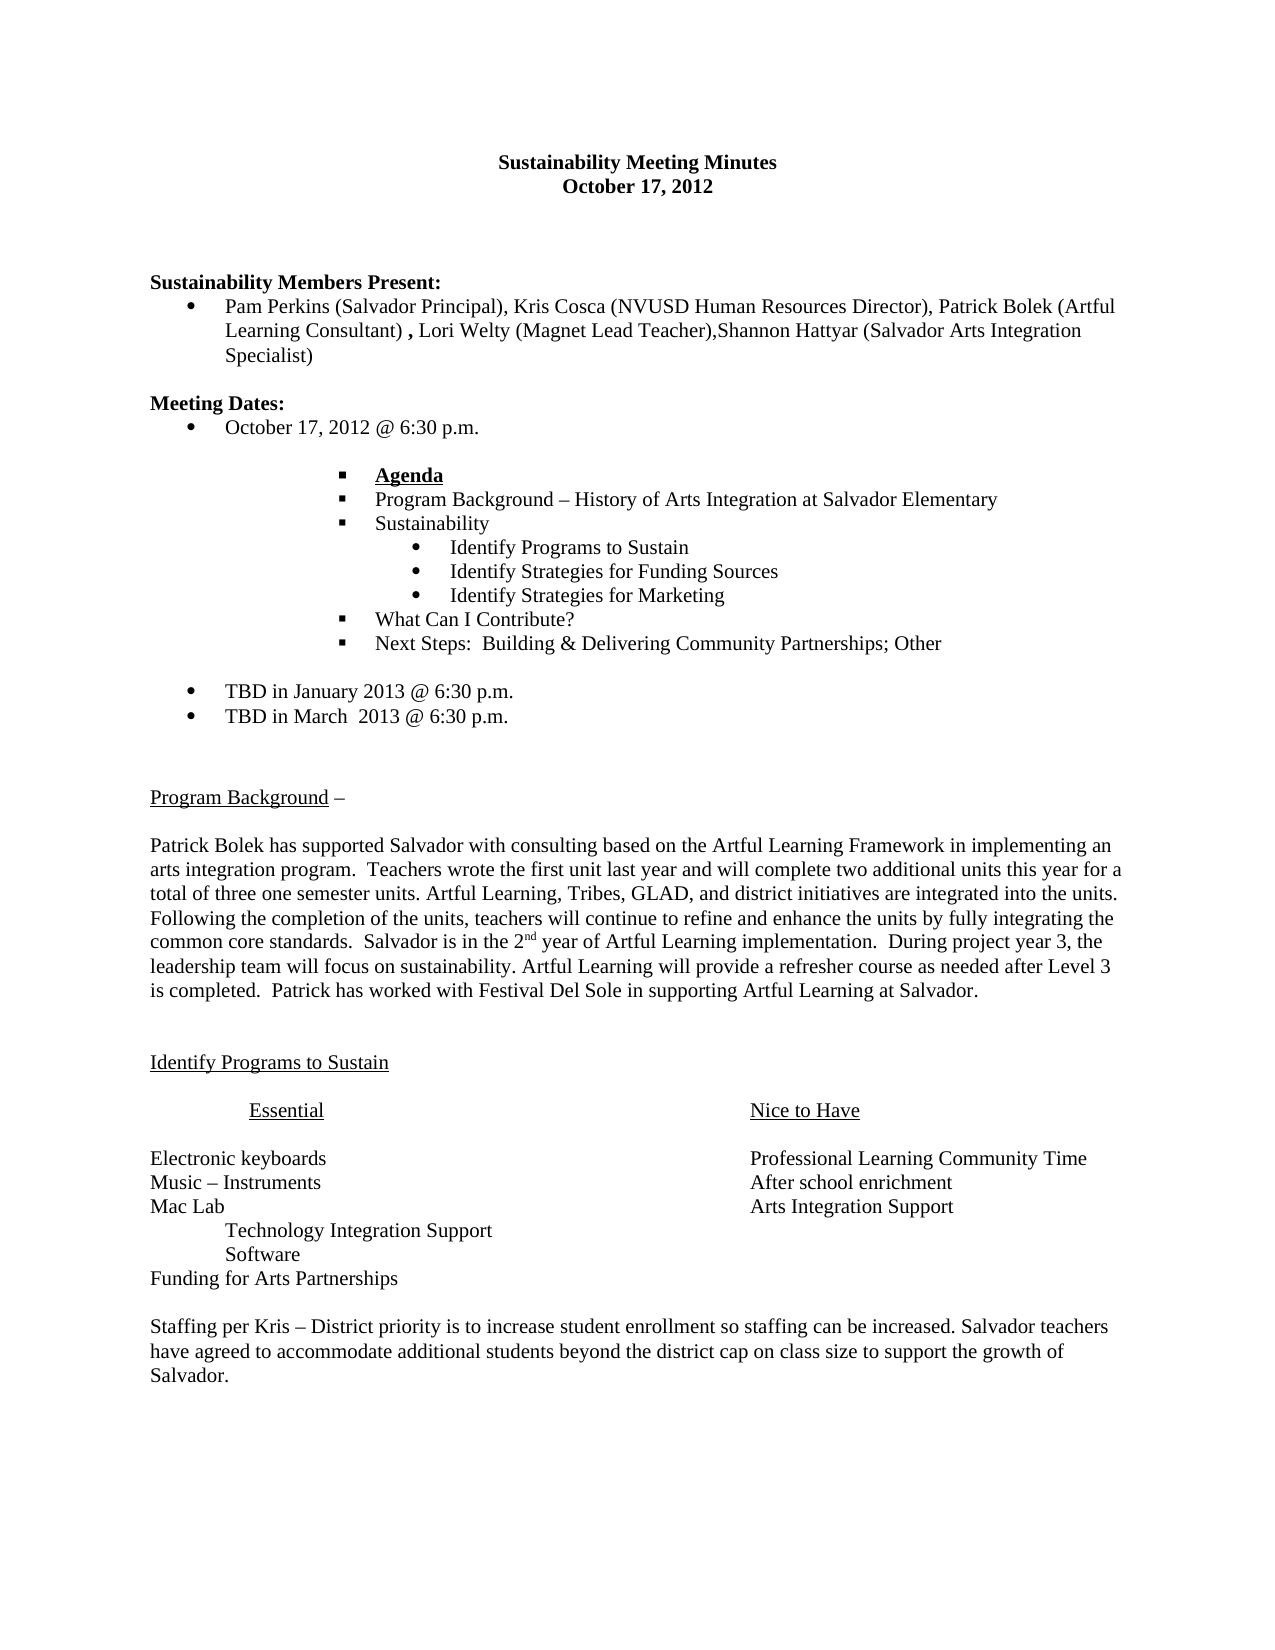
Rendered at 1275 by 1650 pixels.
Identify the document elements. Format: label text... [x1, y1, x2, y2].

text Funding for Arts Partnerships [150, 1266, 1125, 1290]
text Sustainability Meeting Minutes [150, 150, 1125, 174]
text Patrick Bolek has supported Salvador with consulting based on the Artful Learning Framework in implementing an arts integration program. Teachers wrote the first unit last year and will complete two additional units this year for a total of three one semester units. Artful Learning, Tribes, GLAD, and district initiatives are integrated into the units. Following the completion of the units, teachers will continue to refine and enhance the units by fully integrating the common core standards. Salvador is in the 2nd year of Artful Learning implementation. During project year 3, the leadership team will focus on sustainability. Artful Learning will provide a refresher course as needed after Level 3 is completed. Patrick has worked with Festival Del Sole in supporting Artful Learning at Salvador. [150, 833, 1125, 1002]
text Staffing per Kris – District priority is to increase student enrollment so staffing can be increased. Salvador teachers have agreed to accommodate additional students beyond the district cap on class size to support the growth of Salvador. [150, 1314, 1125, 1387]
text Technology Integration Support [150, 1218, 1125, 1242]
text Music – Instruments After school enrichment [150, 1170, 1125, 1194]
text October 17, 2012 [150, 174, 1125, 198]
list Program Background – History of Arts Integration at Salvador Elementary [337, 487, 1125, 511]
list What Can I Contribute? [337, 607, 1125, 631]
text Mac Lab Arts Integration Support [150, 1194, 1125, 1218]
text Electronic keyboards Professional Learning Community Time [150, 1146, 1125, 1170]
text Software [150, 1242, 1125, 1266]
list October 17, 2012 @ 6:30 p.m. [187, 415, 1125, 439]
list Pam Perkins (Salvador Principal), Kris Cosca (NVUSD Human Resources Director), Patrick Bolek (Artful Learning Consultant) , Lori Welty (Magnet Lead Teacher),Shannon Hattyar (Salvador Arts Integration Specialist) [187, 294, 1125, 367]
text Essential Nice to Have [150, 1098, 1125, 1122]
list Agenda [337, 463, 1125, 487]
text Identify Programs to Sustain [150, 1050, 1125, 1074]
text Program Background – [150, 785, 1125, 809]
list Identify Programs to Sustain [412, 535, 1125, 559]
list Next Steps: Building & Delivering Community Partnerships; Other [337, 631, 1125, 655]
list Identify Strategies for Marketing [412, 583, 1125, 607]
text Sustainability Members Present: [150, 270, 1125, 294]
list TBD in January 2013 @ 6:30 p.m. [187, 679, 1125, 703]
list Identify Strategies for Funding Sources [412, 559, 1125, 583]
list Sustainability [337, 511, 1125, 535]
text Meeting Dates: [150, 391, 1125, 415]
list TBD in March 2013 @ 6:30 p.m. [187, 703, 1125, 728]
